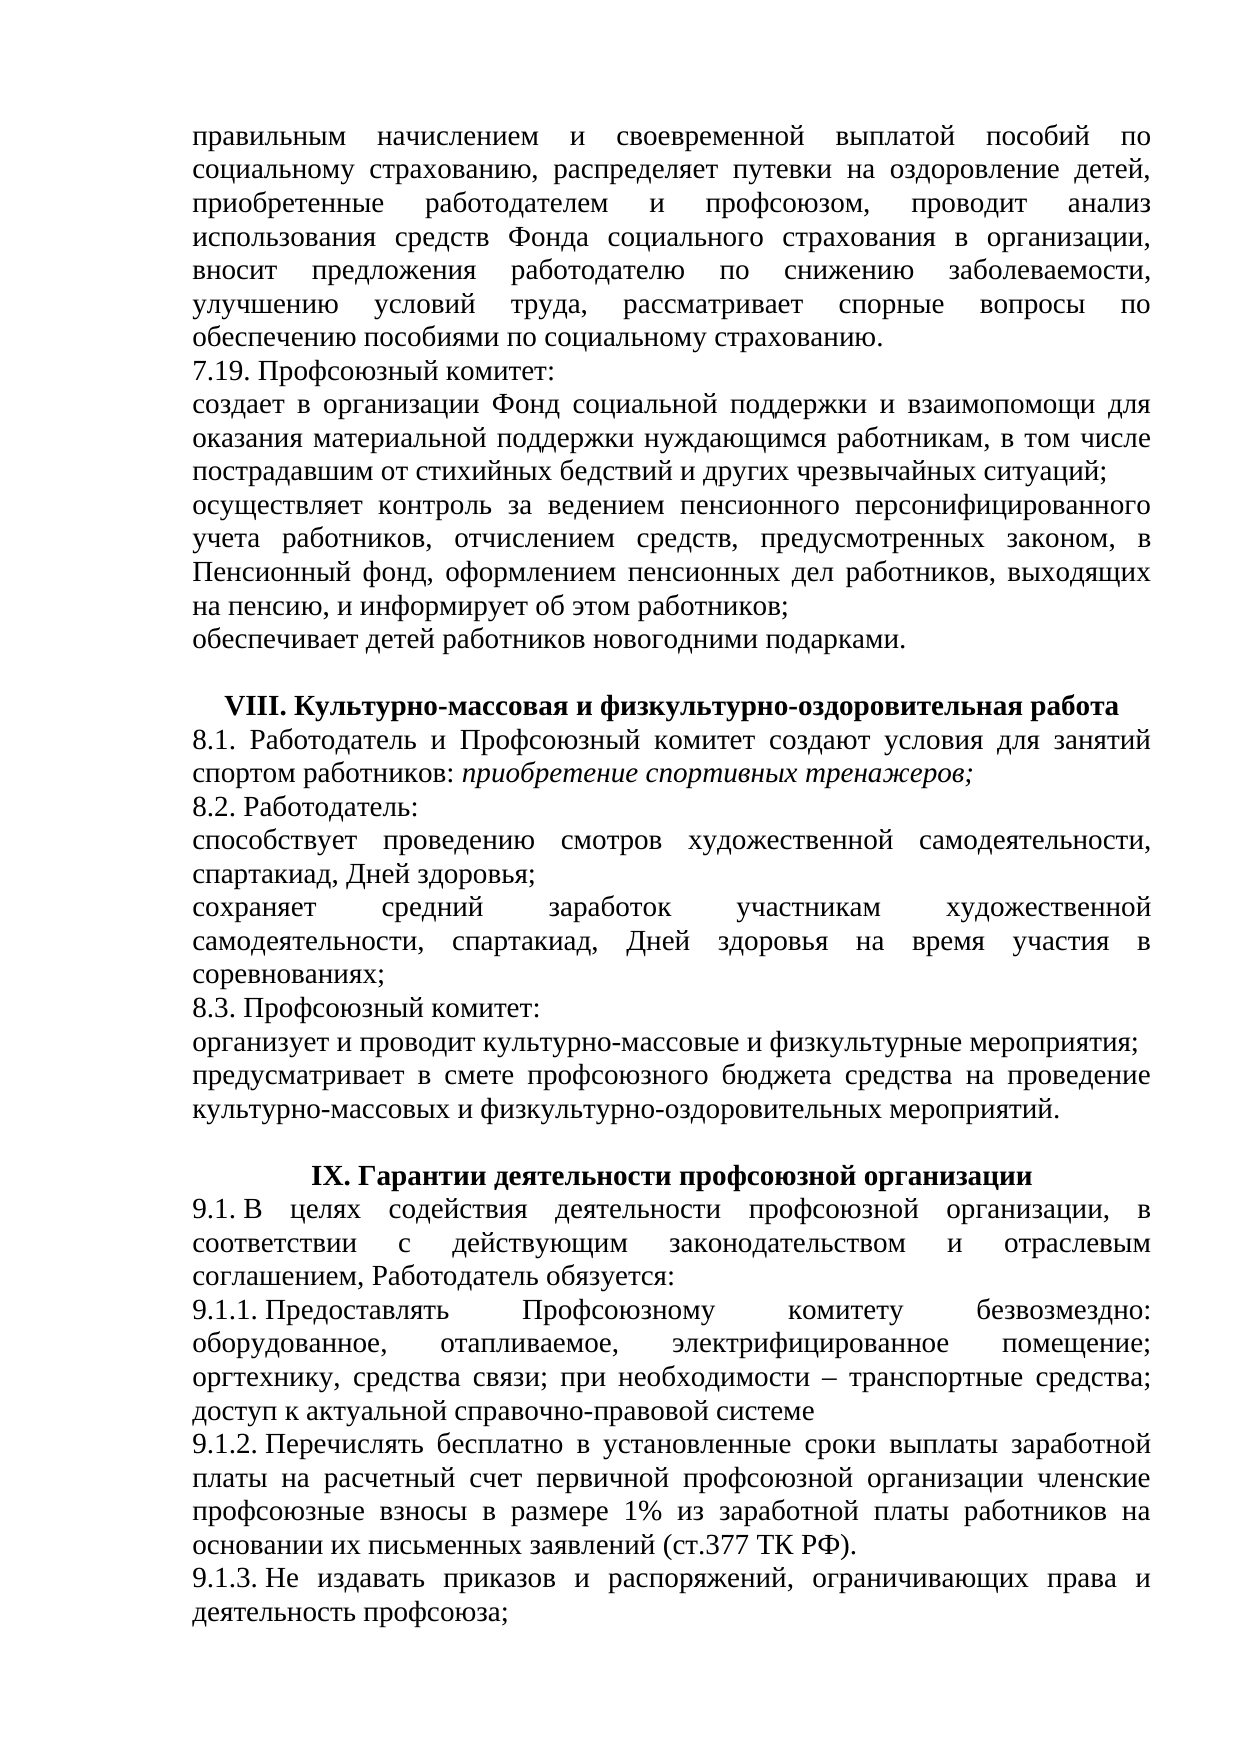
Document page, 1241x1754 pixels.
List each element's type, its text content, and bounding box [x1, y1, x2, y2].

text обеспечивает детей работников новогодними подарками. [192, 621, 1152, 655]
text 9.1.2. Перечислять бесплатно в установленные сроки выплаты заработной платы на расчетный счет первичной профсоюзной организации членские профсоюзные взносы в размере 1% из заработной платы работников на основании их письменных заявлений (ст.377 ТК РФ). [192, 1426, 1152, 1560]
text IХ. Гарантии деятельности профсоюзной организации [192, 1158, 1152, 1191]
text 8.3. Профсоюзный комитет: [192, 990, 1152, 1024]
text 9.1.3. Не издавать приказов и распоряжений, ограничивающих права и деятельность профсоюза; [192, 1560, 1152, 1627]
text предусматривает в смете профсоюзного бюджета средства на проведение культурно-массовых и физкультурно-оздоровительных мероприятий. [192, 1057, 1152, 1124]
text способствует проведению смотров художественной самодеятельности, спартакиад, Дней здоровья; [192, 822, 1152, 889]
text сохраняет средний заработок участникам художественной самодеятельности, спартакиад, Дней здоровья на время участия в соревнованиях; [192, 889, 1152, 990]
text VIII. Культурно-массовая и физкультурно-оздоровительная работа [192, 688, 1152, 722]
text 9.1. В целях содействия деятельности профсоюзной организации, в соответствии с действующим законодательством и отраслевым соглашением, Работодатель обязуется: [192, 1191, 1152, 1292]
text создает в организации Фонд социальной поддержки и взаимопомощи для оказания материальной поддержки нуждающимся работникам, в том числе пострадавшим от стихийных бедствий и других чрезвычайных ситуаций; [192, 386, 1152, 487]
text 9.1.1. Предоставлять Профсоюзному комитету безвозмездно: оборудованное, отапливаемое, электрифицированное помещение; оргтехнику, средства связи; при необходимости – транспортные средства; доступ к актуальной справочно-правовой системе [192, 1292, 1152, 1426]
text организует и проводит культурно-массовые и физкультурные мероприятия; [192, 1024, 1152, 1057]
text 8.2. Работодатель: [192, 789, 1152, 822]
text осуществляет контроль за ведением пенсионного персонифицированного учета работников, отчислением средств, предусмотренных законом, в Пенсионный фонд, оформлением пенсионных дел работников, выходящих на пенсию, и информирует об этом работников; [192, 487, 1152, 621]
text 7.19. Профсоюзный комитет: [192, 353, 1152, 386]
text 8.1. Работодатель и Профсоюзный комитет создают условия для занятий спортом работников: приобретение спортивных тренажеров; [192, 722, 1152, 789]
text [192, 118, 1152, 353]
